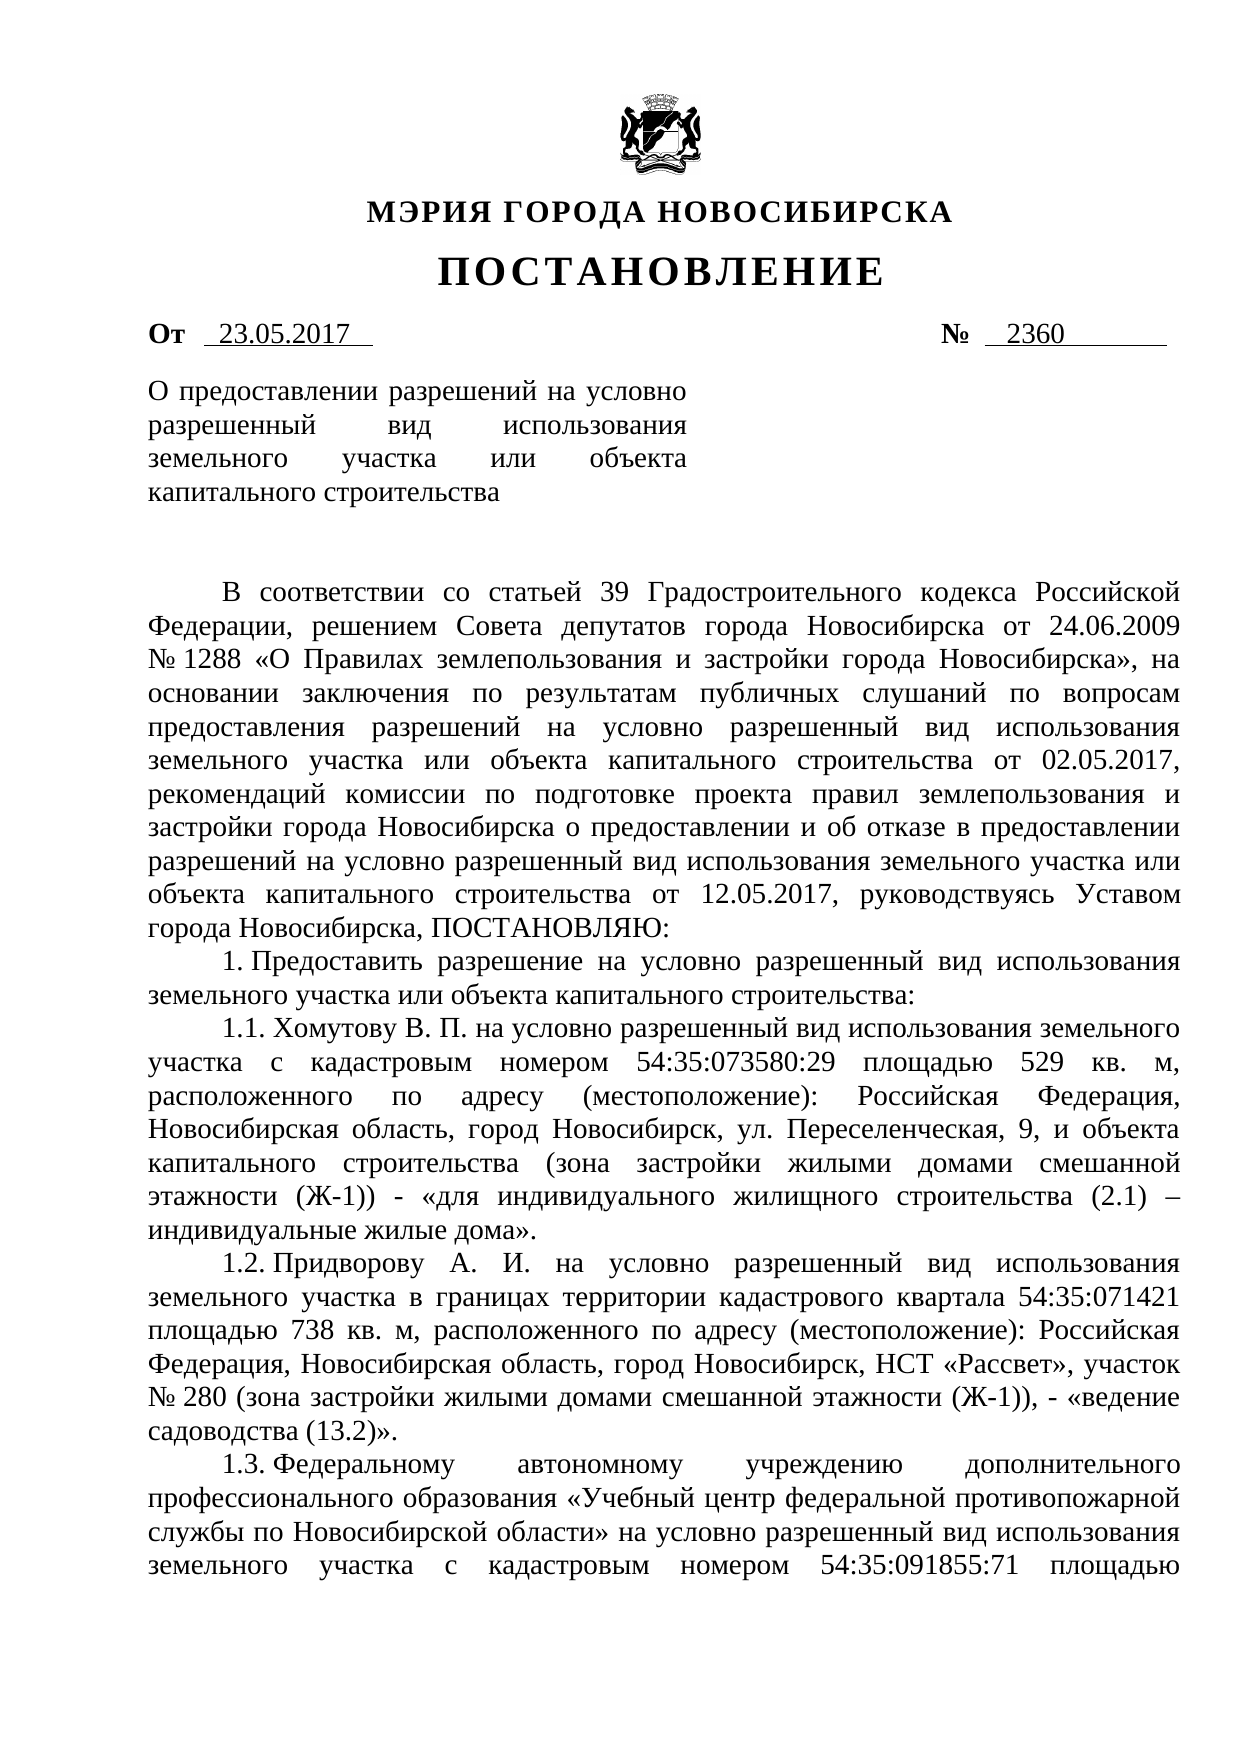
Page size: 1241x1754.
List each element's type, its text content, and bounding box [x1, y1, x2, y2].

text 1.2. Придворову А. И. на условно разрешенный вид использования земельного участка в границах территории кадастрового квартала 54:35:071421 площадью 738 кв. м, расположенного по адресу (местоположение): Российская Федерация, Новосибирская область, город Новосибирск, НСТ «Рассвет», участок № 280 (зона застройки жилыми домами смешанной этажности (Ж-1)), - «ведение садоводства (13.2)». [148, 1245, 1181, 1447]
text В соответствии со статьей 39 Градостроительного кодекса Российской Федерации, решением Совета депутатов города Новосибирска от 24.06.2009 № 1288 «О Правилах землепользования и застройки города Новосибирска», на основании заключения по результатам публичных слушаний по вопросам предоставления разрешений на условно разрешенный вид использования земельного участка или объекта капитального строительства от 02.05.2017, рекомендаций комиссии по подготовке проекта правил землепользования и застройки города Новосибирска о предоставлении и об отказе в предоставлении разрешений на условно разрешенный вид использования земельного участка или объекта капитального строительства от 12.05.2017, руководствуясь Уставом города Новосибирска, ПОСТАНОВЛЯЮ: [148, 574, 1181, 943]
text 1. Предоставить разрешение на условно разрешенный вид использования земельного участка или объекта капитального строительства: [148, 943, 1181, 1011]
table_header МЭРИЯ ГОРОДА НОВОСИБИРСКА ПОСТАНОВЛЕНИЕ От 23.05.2017 № 2360 [137, 95, 1170, 373]
text 1.1. Хомутову В. П. на условно разрешенный вид использования земельного участка с кадастровым номером 54:35:073580:29 площадью 529 кв. м, расположенного по адресу (местоположение): Российская Федерация, Новосибирская область, город Новосибирск, ул. Переселенческая, 9, и объекта капитального строительства (зона застройки жилыми домами смешанной этажности (Ж-1)) - «для индивидуального жилищного строительства (2.1) – индивидуальные жилые дома». [148, 1011, 1181, 1245]
table_header О предоставлении разрешений на условно разрешенный вид использования земельного участка или объекта капитального строительства [137, 373, 698, 507]
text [148, 1447, 1181, 1581]
picture [620, 94, 701, 175]
